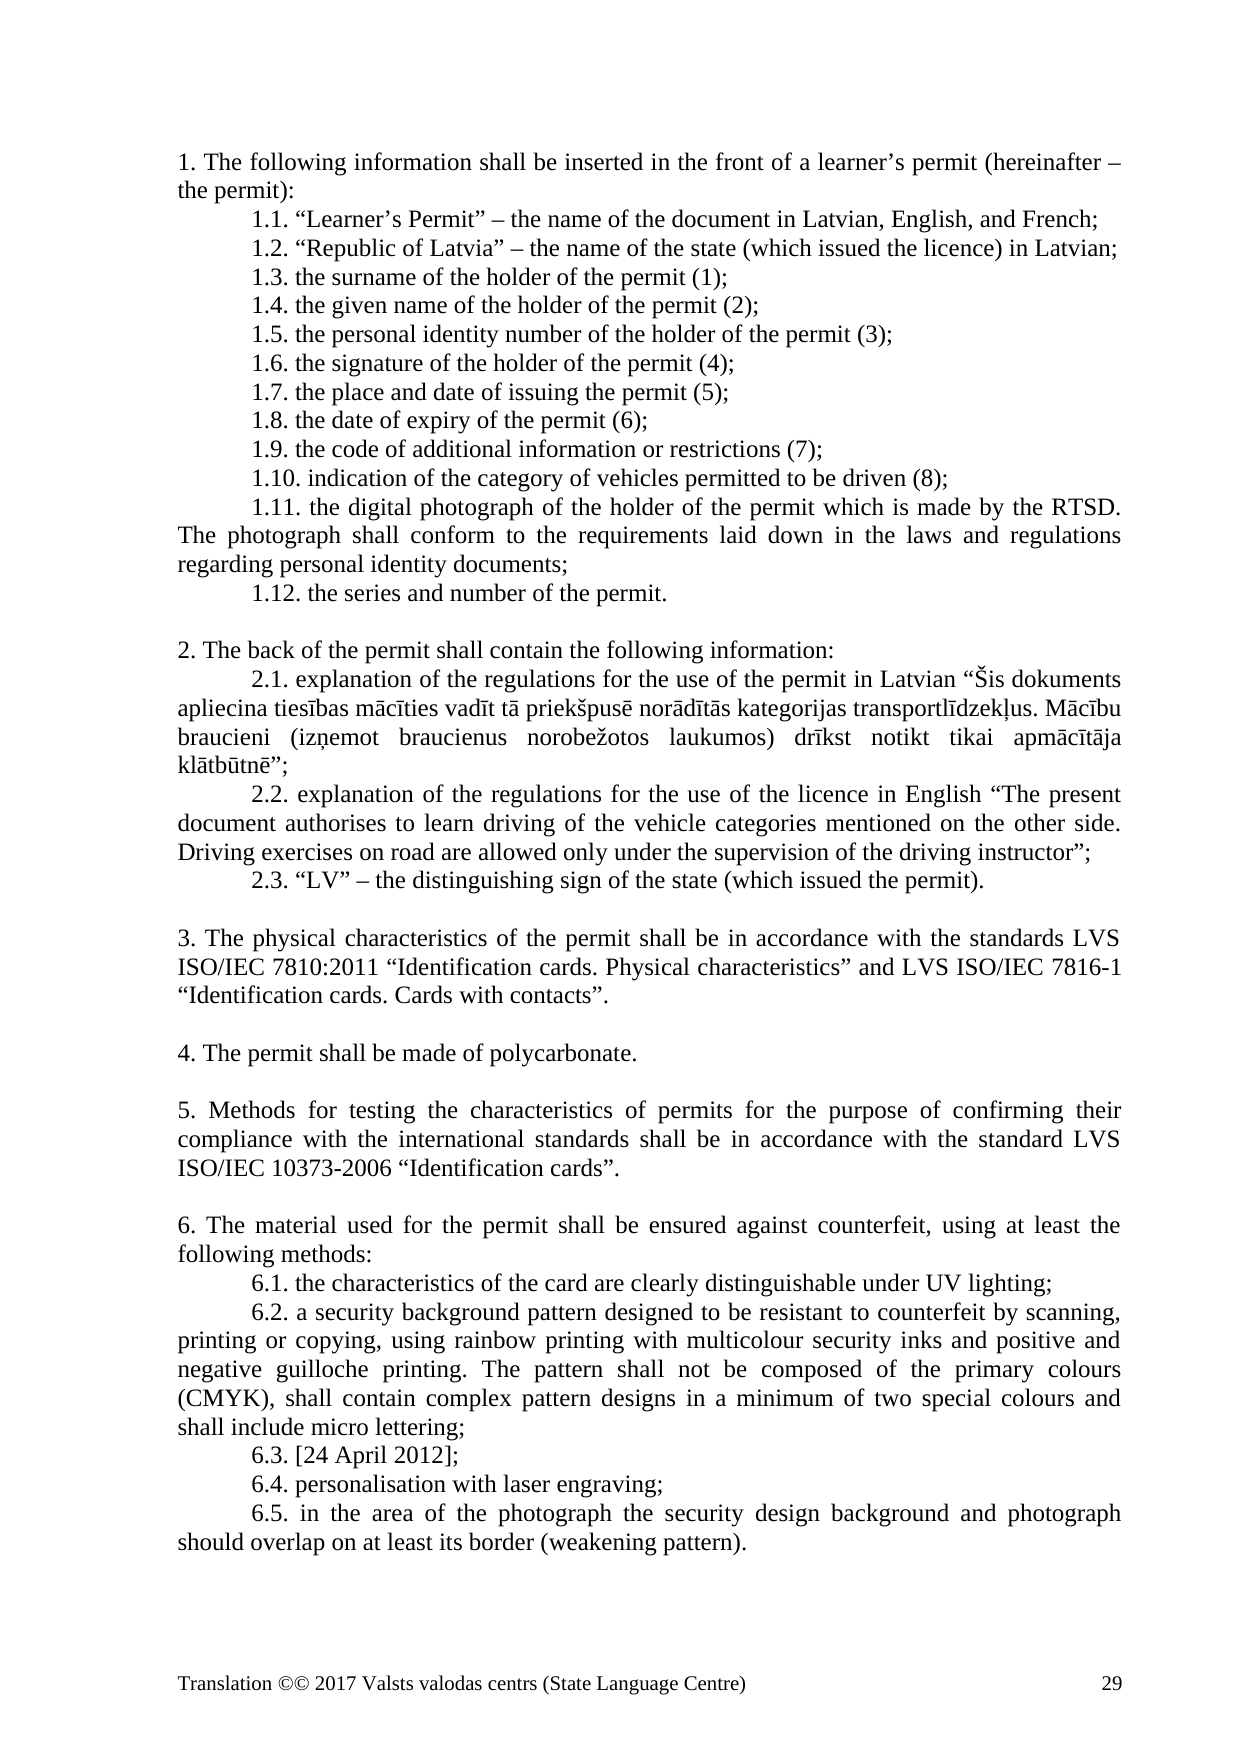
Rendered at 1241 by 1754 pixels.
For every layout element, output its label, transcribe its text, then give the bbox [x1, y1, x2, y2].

text 1.7. the place and date of issuing the permit (5); [177, 377, 1122, 406]
text 2.3. “LV” – the distinguishing sign of the state (which issued the permit). [177, 866, 1122, 894]
text 2. The back of the permit shall contain the following information: [177, 636, 1122, 664]
text 6. The material used for the permit shall be ensured against counterfeit, using at least the following methods: [177, 1211, 1122, 1268]
text 6.3. [24 April 2012]; [177, 1441, 1122, 1469]
text 3. The physical characteristics of the permit shall be in accordance with the standards LVS ISO/IEC 7810:2011 “Identification cards. Physical characteristics” and LVS ISO/IEC 7816-1 “Identification cards. Cards with contacts”. [177, 923, 1122, 1009]
text 1.10. indication of the category of vehicles permitted to be driven (8); [177, 463, 1122, 492]
text 2.2. explanation of the regulations for the use of the licence in English “The present document authorises to learn driving of the vehicle categories mentioned on the other side. Driving exercises on road are allowed only under the supervision of the driving instructor”; [177, 779, 1122, 866]
text 6.2. a security background pattern designed to be resistant to counterfeit by scanning, printing or copying, using rainbow printing with multicolour security inks and positive and negative guilloche printing. The pattern shall not be composed of the primary colours (CMYK), shall contain complex pattern designs in a minimum of two special colours and shall include micro lettering; [177, 1297, 1122, 1441]
text 6.1. the characteristics of the card are clearly distinguishable under UV lighting; [177, 1268, 1122, 1297]
text 1.6. the signature of the holder of the permit (4); [177, 348, 1122, 377]
text 2.1. explanation of the regulations for the use of the permit in Latvian “Šis dokuments apliecina tiesības mācīties vadīt tā priekšpusē norādītās kategorijas transportlīdzekļus. Mācību braucieni (izņemot braucienus norobežotos laukumos) drīkst notikt tikai apmācītāja klātbūtnē”; [177, 664, 1122, 779]
text 1.5. the personal identity number of the holder of the permit (3); [177, 319, 1122, 348]
text 5. Methods for testing the characteristics of permits for the purpose of confirming their compliance with the international standards shall be in accordance with the standard LVS ISO/IEC 10373-2006 “Identification cards”. [177, 1096, 1122, 1182]
text 1.12. the series and number of the permit. [177, 578, 1122, 607]
text 6.4. personalisation with laser engraving; [177, 1469, 1122, 1498]
text 1.2. “Republic of Latvia” – the name of the state (which issued the licence) in Latvian; [177, 233, 1122, 262]
text 1.3. the surname of the holder of the permit (1); [177, 262, 1122, 291]
text 6.5. in the area of the photograph the security design background and photograph should overlap on at least its border (weakening pattern). [177, 1498, 1122, 1556]
text 1.8. the date of expiry of the permit (6); [177, 406, 1122, 434]
text 1.11. the digital photograph of the holder of the permit which is made by the RTSD. The photograph shall conform to the requirements laid down in the laws and regulations regarding personal identity documents; [177, 492, 1122, 578]
text 1.1. “Learnerʼs Permit” – the name of the document in Latvian, English, and French; [177, 204, 1122, 233]
text 1. The following information shall be inserted in the front of a learnerʼs permit (hereinafter – the permit): [177, 147, 1122, 204]
text 1.9. the code of additional information or restrictions (7); [177, 434, 1122, 463]
text 1.4. the given name of the holder of the permit (2); [177, 291, 1122, 319]
text 4. The permit shall be made of polycarbonate. [177, 1038, 1122, 1067]
